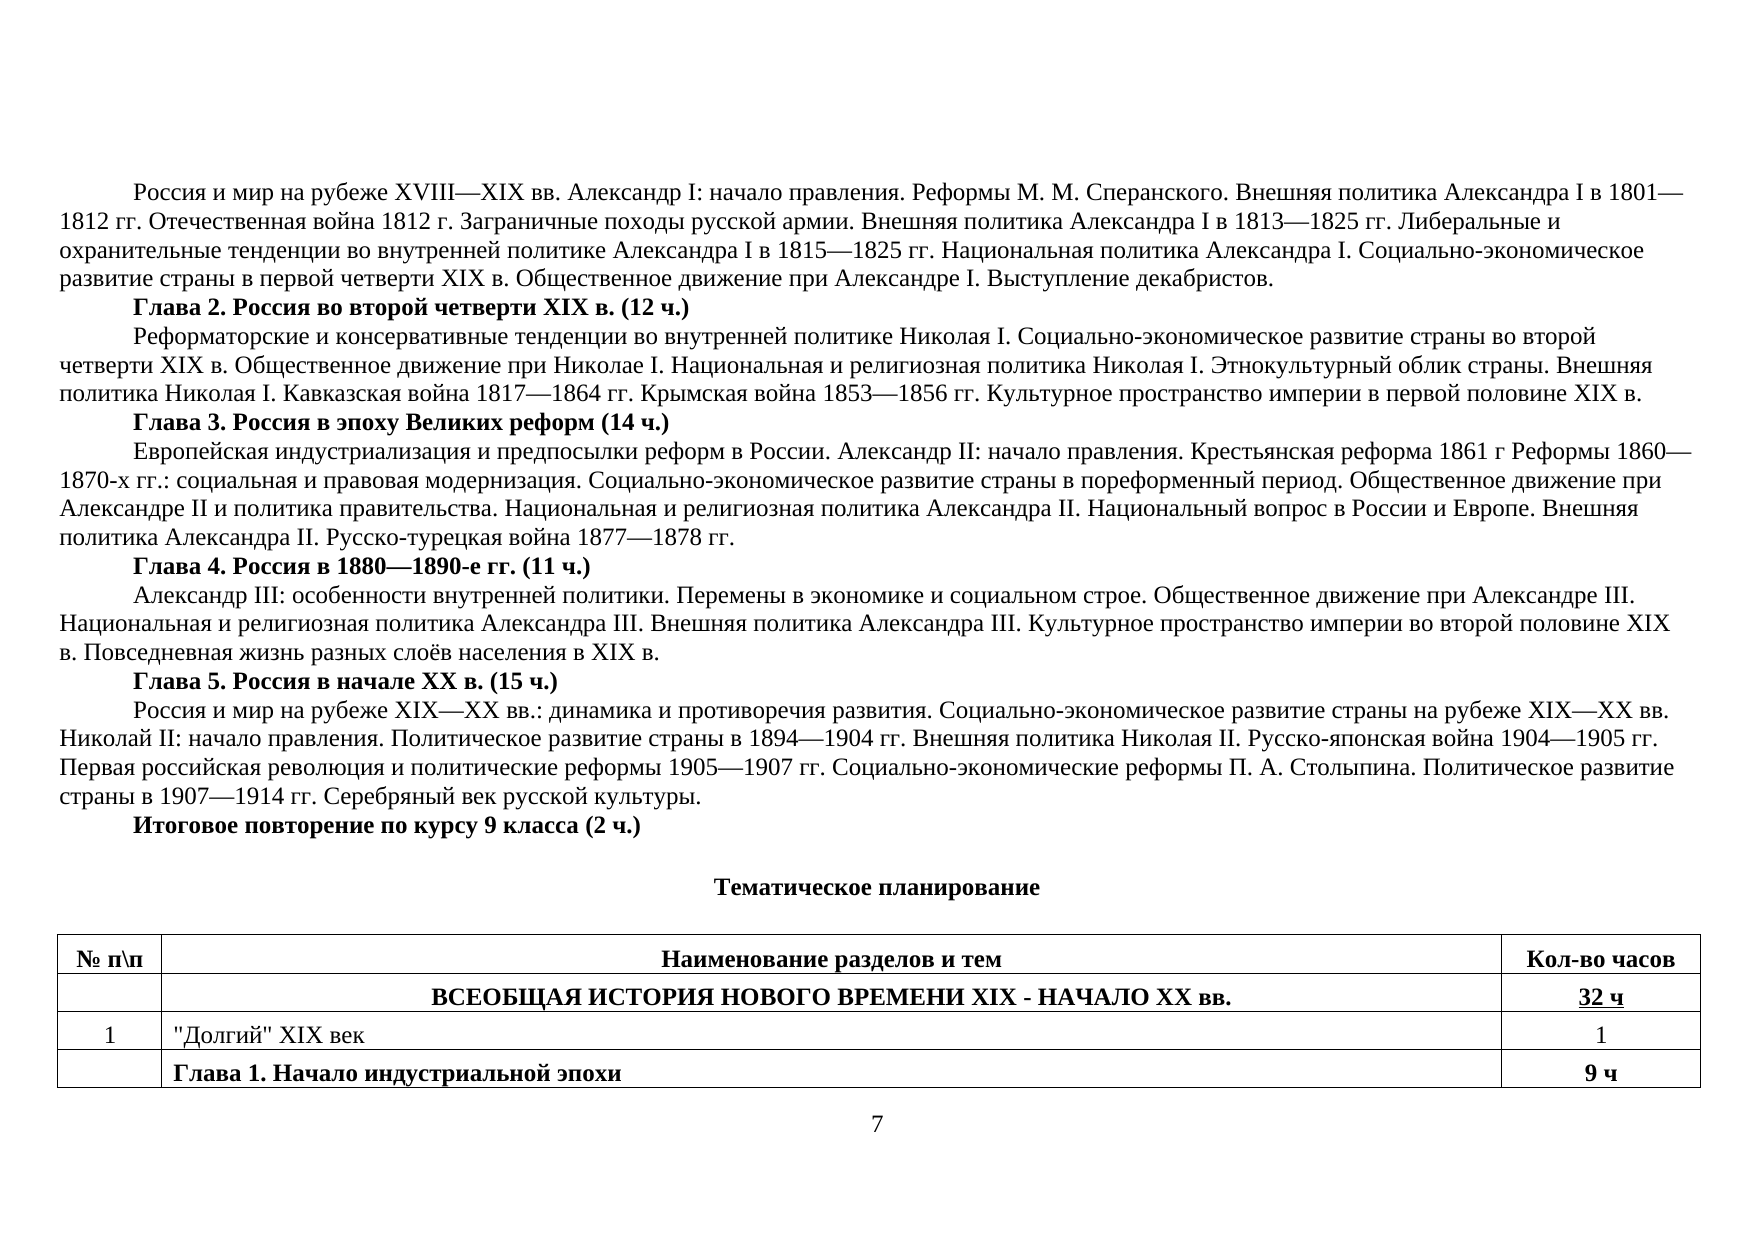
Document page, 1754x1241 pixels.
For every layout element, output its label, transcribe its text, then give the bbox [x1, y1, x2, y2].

table_cell 1 [58, 1012, 161, 1049]
text Тематическое планирование [59, 872, 1695, 901]
table_cell "Долгий" XIX век [162, 1012, 1501, 1049]
table_header Кол-во часов [1502, 935, 1700, 972]
table_cell [58, 974, 161, 1011]
table_header № п\п [58, 935, 161, 972]
table_cell [58, 1050, 161, 1087]
text Реформаторские и консервативные тенденции во внутренней политике Николая I. Социально-экономическое развитие страны во второй четверти XIX в. Общественное движение при Николае I. Национальная и религиозная политика Николая I. Этнокультурный облик страны. Внешняя политика Николая I. Кавказская война 1817—1864 гг. Крымская война 1853—1856 гг. Культурное пространство империи в первой половине XIX в. [59, 321, 1695, 407]
text Глава 3. Россия в эпоху Великих реформ (14 ч.) [59, 407, 1695, 436]
text Россия и мир на рубеже XIX—XX вв.: динамика и противоречия развития. Социально-экономическое развитие страны на рубеже XIX—XX вв. Николай II: начало правления. Политическое развитие страны в 1894—1904 гг. Внешняя политика Николая II. Русско-японская война 1904—1905 гг. Первая российская революция и политические реформы 1905—1907 гг. Социально-экономические реформы П. А. Столыпина. Политическое развитие страны в 1907—1914 гг. Серебряный век русской культуры. [59, 695, 1695, 810]
table_cell 1 [1502, 1012, 1700, 1049]
text Итоговое повторение по курсу 9 класса (2 ч.) [59, 810, 1695, 838]
table_cell ВСЕОБЩАЯ ИСТОРИЯ НОВОГО ВРЕМЕНИ XIX - НАЧАЛО XX вв. [162, 974, 1501, 1011]
text Глава 2. Россия во второй четверти XIX в. (12 ч.) [59, 292, 1695, 321]
table_header Наименование разделов и тем [162, 935, 1501, 972]
table_cell 32 ч [1502, 974, 1700, 1011]
table_cell Глава 1. Начало индустриальной эпохи [162, 1050, 1501, 1087]
text Глава 4. Россия в 1880—1890-е гг. (11 ч.) [59, 551, 1695, 580]
text Европейская индустриализация и предпосылки реформ в России. Александр II: начало правления. Крестьянская реформа 1861 г Реформы 1860—1870-х гг.: социальная и правовая модернизация. Социально-экономическое развитие страны в пореформенный период. Общественное движение при Александре II и политика правительства. Национальная и религиозная политика Александра II. Национальный вопрос в России и Европе. Внешняя политика Александра II. Русско-турецкая война 1877—1878 гг. [59, 436, 1695, 551]
text Россия и мир на рубеже XVIII—XIX вв. Александр I: начало правления. Реформы М. М. Сперанского. Внешняя политика Александра I в 1801—1812 гг. Отечественная война 1812 г. Заграничные походы русской армии. Внешняя политика Александра I в 1813—1825 гг. Либеральные и охранительные тенденции во внутренней политике Александра I в 1815—1825 гг. Национальная политика Александра I. Социально-экономическое развитие страны в первой четверти XIX в. Общественное движение при Александре I. Выступление декабристов. [59, 177, 1695, 292]
table_cell 9 ч [1502, 1050, 1700, 1087]
text Александр III: особенности внутренней политики. Перемены в экономике и социальном строе. Общественное движение при Александре III. Национальная и религиозная политика Александра III. Внешняя политика Александра III. Культурное пространство империи во второй половине XIX в. Повседневная жизнь разных слоёв населения в XIX в. [59, 580, 1695, 666]
text Глава 5. Россия в начале XX в. (15 ч.) [59, 666, 1695, 695]
